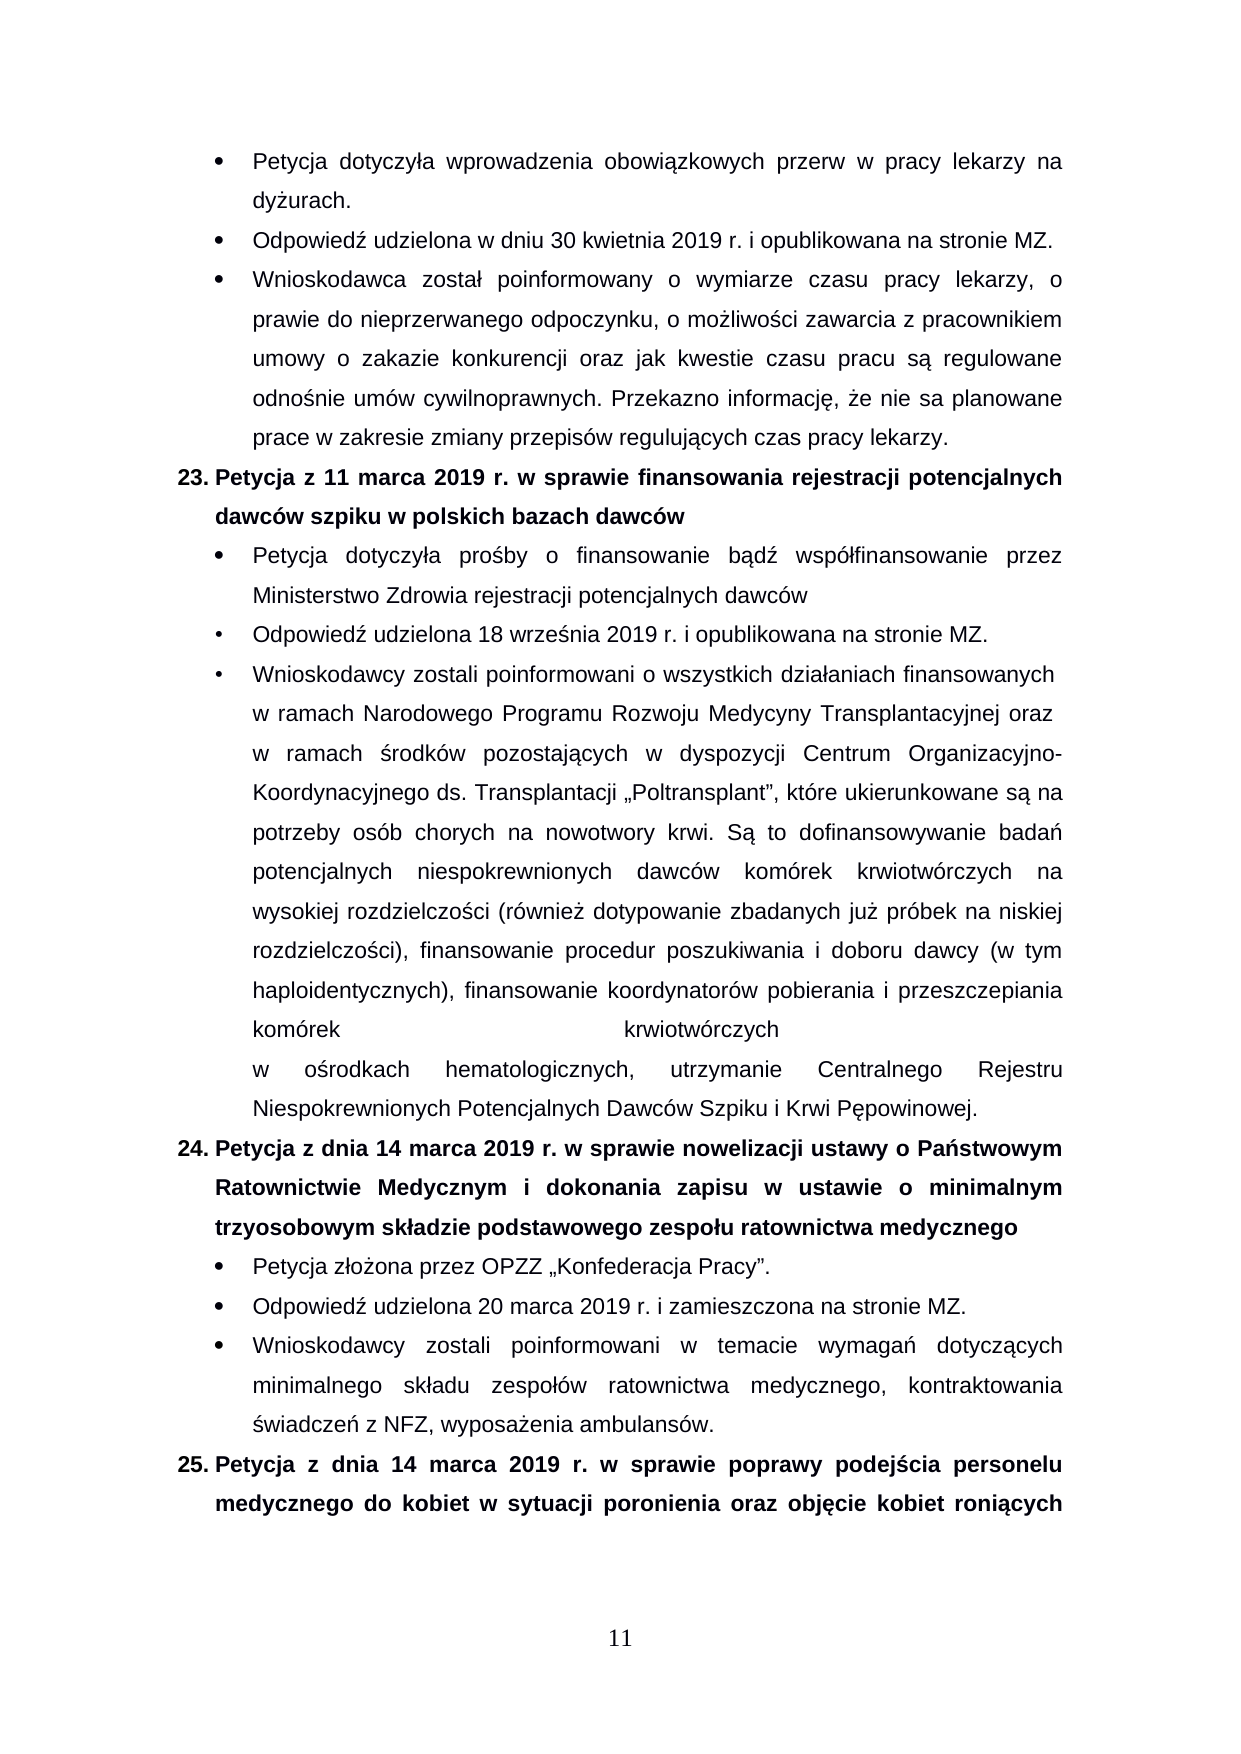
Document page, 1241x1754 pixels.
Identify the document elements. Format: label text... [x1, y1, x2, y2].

list Odpowiedź udzielona 18 września 2019 r. i opublikowana na stronie MZ. [215, 621, 1063, 648]
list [177, 1451, 1063, 1516]
list Wnioskodawca został poinformowany o wymiarze czasu pracy lekarzy, o prawie do nieprzerwanego odpoczynku, o możliwości zawarcia z pracownikiem umowy o zakazie konkurencji oraz jak kwestie czasu pracu są regulowane odnośnie umów cywilnoprawnych. Przekazno informację, że nie sa planowane prace w zakresie zmiany przepisów regulujących czas pracy lekarzy. [215, 266, 1063, 450]
list Petycja złożona przez OPZZ „Konfederacja Pracy”. [215, 1253, 1063, 1279]
list Petycja z dnia 14 marca 2019 r. w sprawie nowelizacji ustawy o Państwowym Ratownictwie Medycznym i dokonania zapisu w ustawie o minimalnym trzyosobowym składzie podstawowego zespołu ratownictwa medycznego [177, 1135, 1063, 1240]
list Petycja dotyczyła prośby o finansowanie bądź współfinansowanie przez Ministerstwo Zdrowia rejestracji potencjalnych dawców [215, 542, 1063, 608]
list Odpowiedź udzielona w dniu 30 kwietnia 2019 r. i opublikowana na stronie MZ. [215, 227, 1063, 253]
list Wnioskodawcy zostali poinformowani w temacie wymagań dotyczących minimalnego składu zespołów ratownictwa medycznego, kontraktowania świadczeń z NFZ, wyposażenia ambulansów. [215, 1332, 1063, 1437]
list Petycja z 11 marca 2019 r. w sprawie finansowania rejestracji potencjalnych dawców szpiku w polskich bazach dawców [177, 463, 1063, 529]
list Odpowiedź udzielona 20 marca 2019 r. i zamieszczona na stronie MZ. [215, 1293, 1063, 1319]
list Wnioskodawcy zostali poinformowani o wszystkich działaniach finansowanych w ramach Narodowego Programu Rozwoju Medycyny Transplantacyjnej oraz w ramach środków pozostających w dyspozycji Centrum Organizacyjno-Koordynacyjnego ds. Transplantacji „Poltransplant”, które ukierunkowane są na potrzeby osób chorych na nowotwory krwi. Są to dofinansowywanie badań potencjalnych niespokrewnionych dawców komórek krwiotwórczych na wysokiej rozdzielczości (również dotypowanie zbadanych już próbek na niskiej rozdzielczości), finansowanie procedur poszukiwania i doboru dawcy (w tym haploidentycznych), finansowanie koordynatorów pobierania i przeszczepiania komórek krwiotwórczych w ośrodkach hematologicznych, utrzymanie Centralnego Rejestru Niespokrewnionych Potencjalnych Dawców Szpiku i Krwi Pępowinowej. [215, 661, 1063, 1122]
list Petycja dotyczyła wprowadzenia obowiązkowych przerw w pracy lekarzy na dyżurach. [215, 148, 1063, 213]
